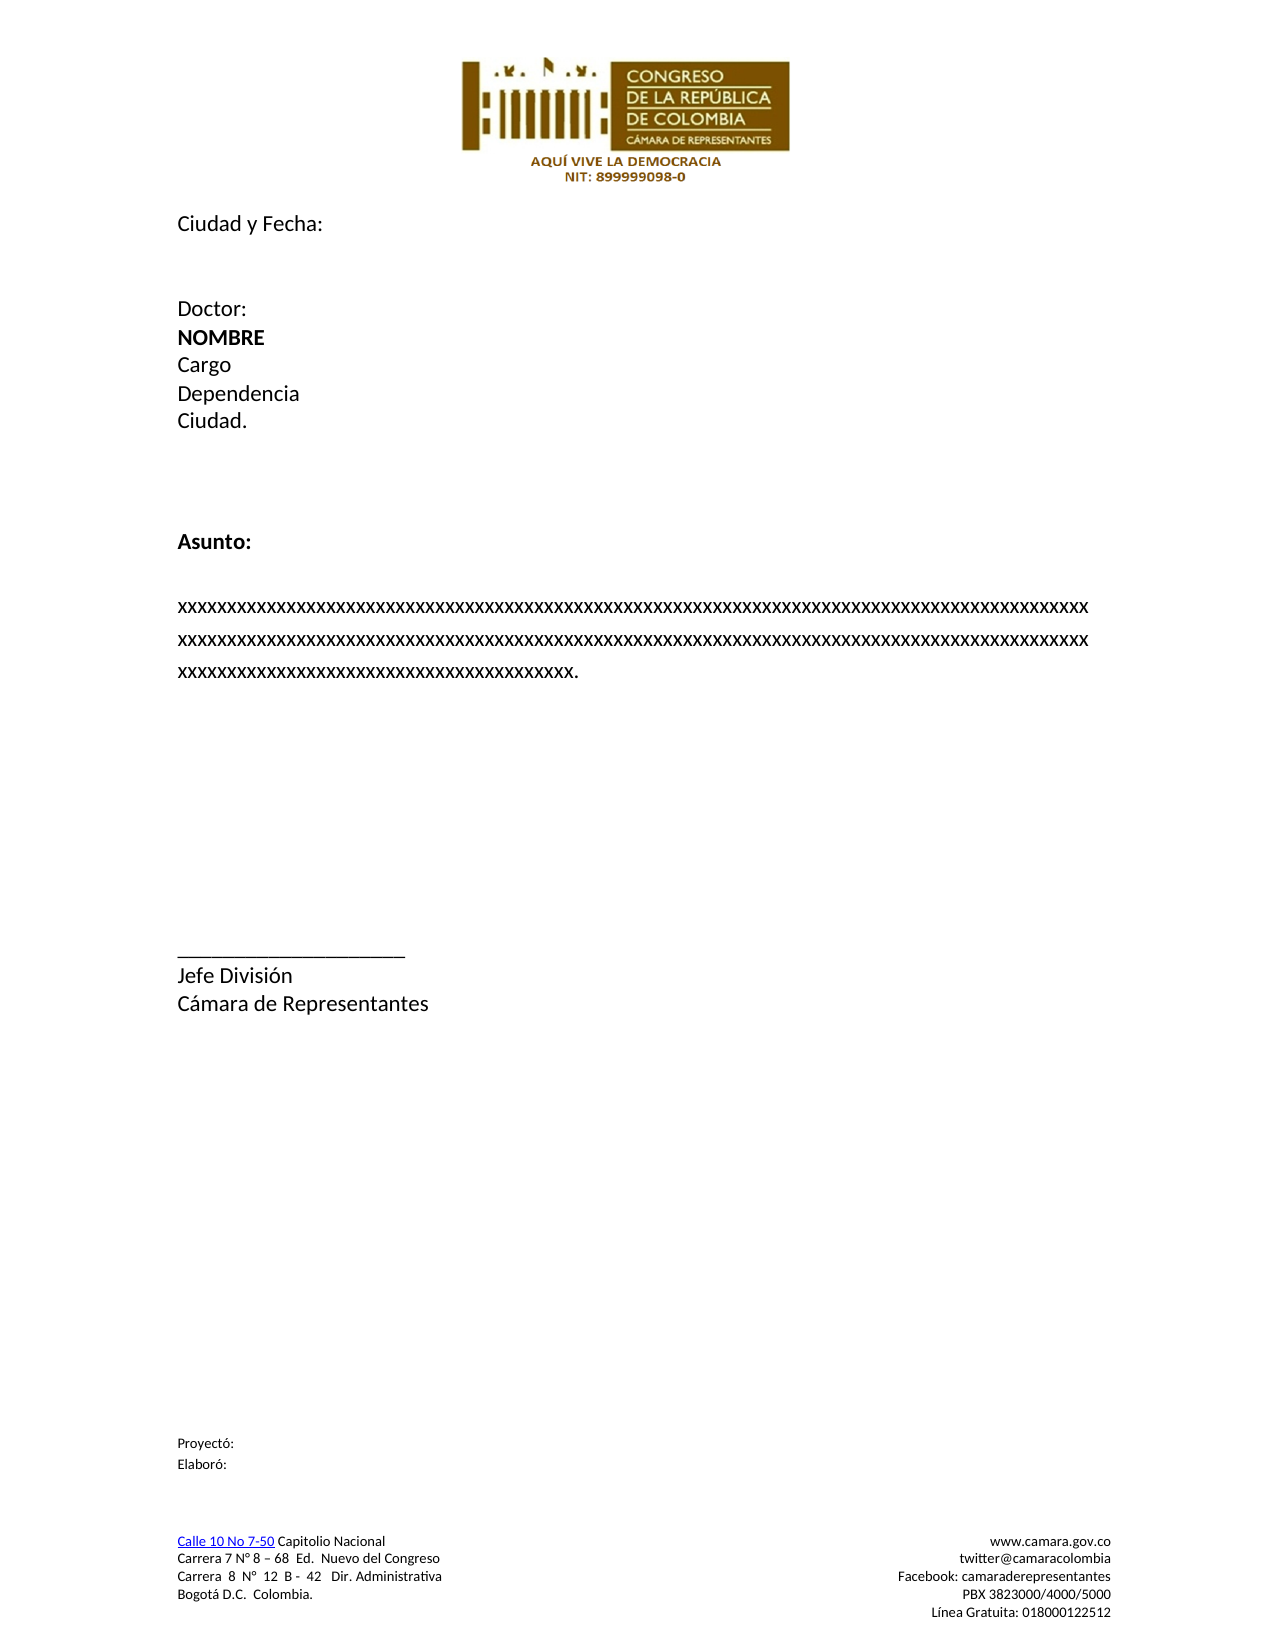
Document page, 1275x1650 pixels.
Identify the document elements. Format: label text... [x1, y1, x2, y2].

text Cámara de Representantes [177, 989, 1082, 1017]
text Ciudad. [177, 407, 1098, 435]
text NOMBRE [177, 323, 1098, 351]
text Elaboró: [177, 1455, 1098, 1473]
text Doctor: [177, 294, 1098, 323]
text Cargo [177, 351, 1098, 379]
text Asunto: [177, 527, 1098, 555]
text ____________________ [177, 933, 1082, 961]
picture [461, 57, 791, 186]
text Dependencia [177, 379, 1098, 407]
text Ciudad y Fecha: [177, 209, 1098, 237]
text Jefe División [177, 961, 1082, 989]
text Proyectó: [177, 1435, 1098, 1453]
text xxxxxxxxxxxxxxxxxxxxxxxxxxxxxxxxxxxxxxxxxxxxxxxxxxxxxxxxxxxxxxxxxxxxxxxxxxxxxxxxxxxxxxxxxxxxxxxxxxxxxxxxxxxxxxxxxxxxxxxxxxxxxxxxxxxxxxxxxxxxxxxxxxxxxxxxxxxxxxxxxxxxxxxxxxxxxxxxxxxxxxxxxxxxxxxxxxxxxxxxxxxxxxxxxxxxxxxxxxxxxxxx. [177, 591, 1098, 684]
